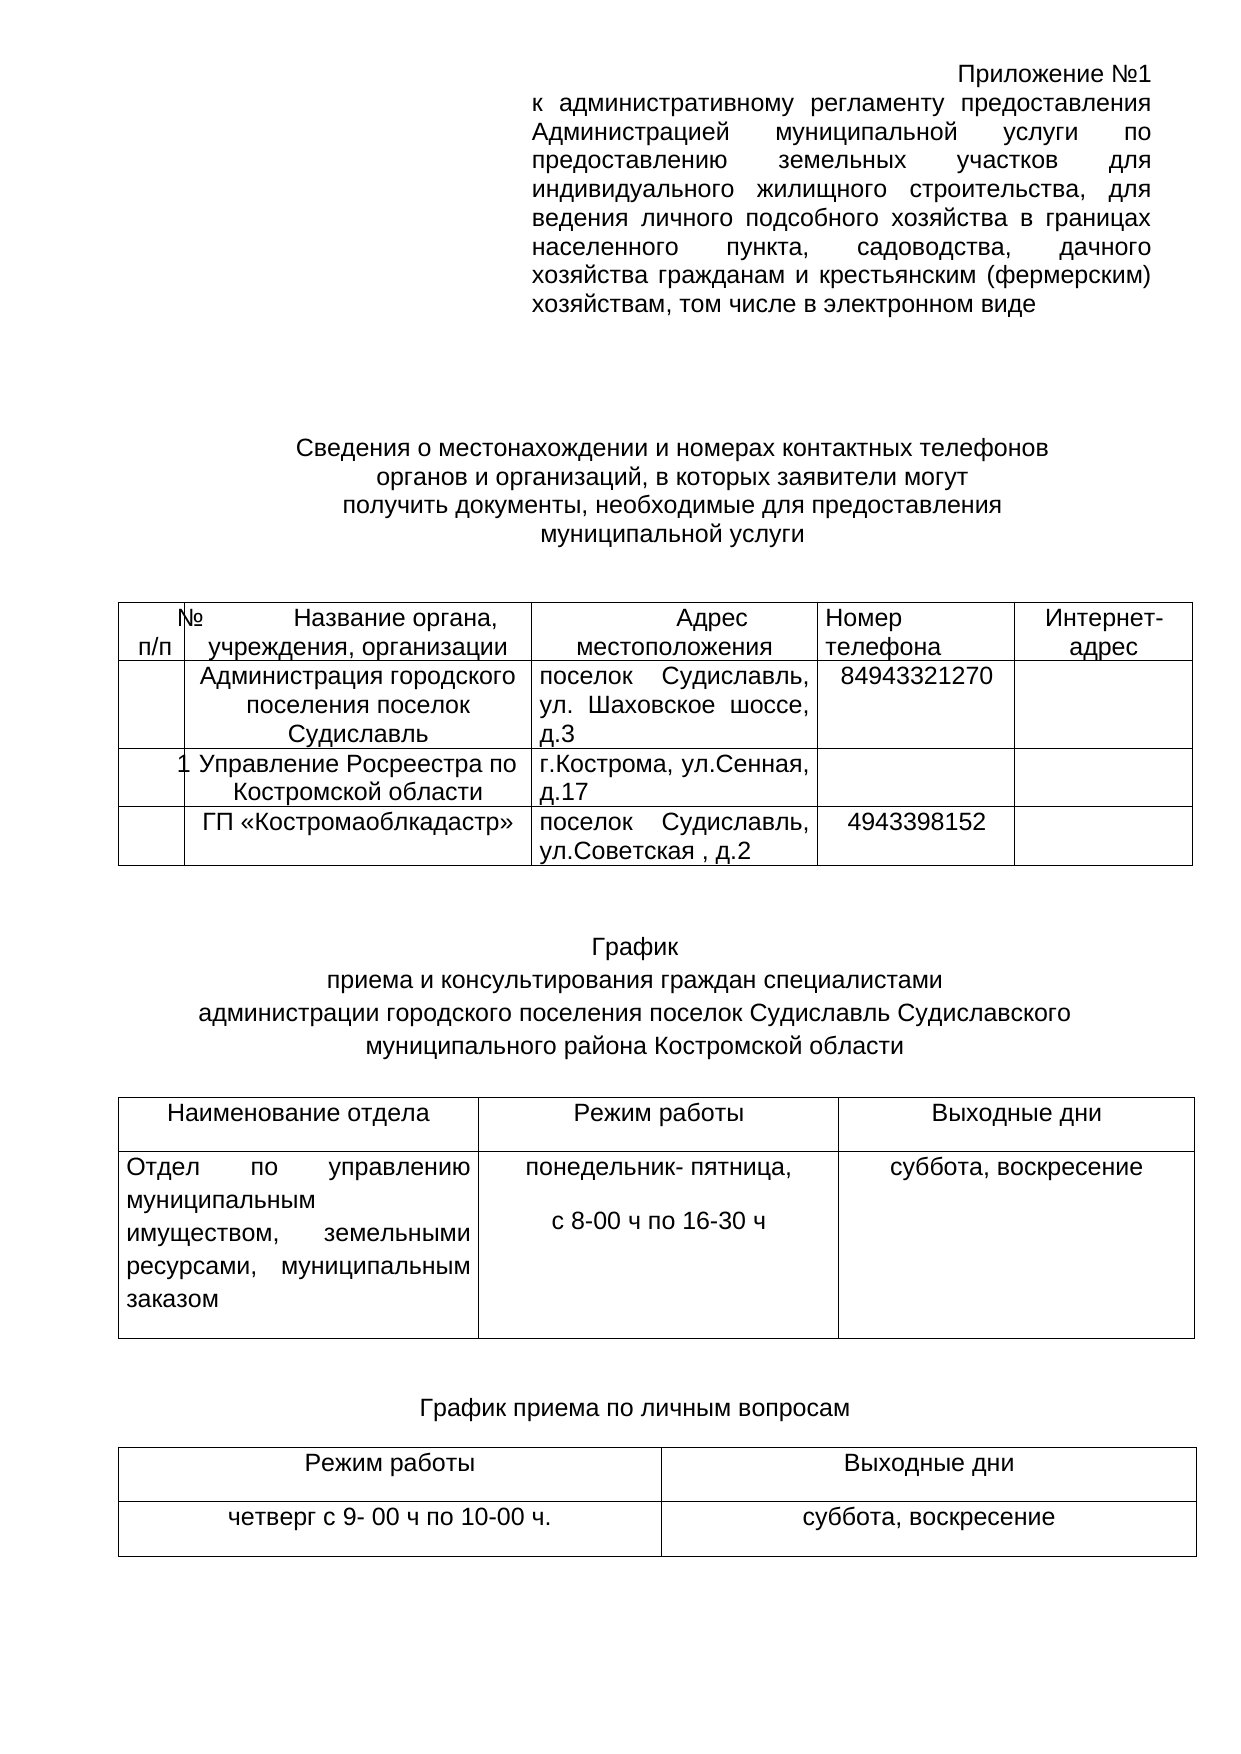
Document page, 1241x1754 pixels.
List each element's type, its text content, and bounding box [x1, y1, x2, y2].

table_cell Отдел по управлению муниципальным имуществом, земельными ресурсами, муниципальным заказом [119, 1152, 478, 1338]
table_cell [1015, 807, 1192, 864]
text График приема по личным вопросам [118, 1393, 1152, 1421]
table_cell ГП «Костромаоблкадастр» [185, 807, 531, 864]
text Приложение №1 [118, 59, 1152, 88]
text приема и консультирования граждан специалистами [118, 965, 1152, 993]
text органов и организаций, в которых заявители могут [118, 462, 1152, 490]
table_cell поселок Судиславль, ул. Шаховское шоссе, д.3 [532, 661, 817, 747]
table_header Интернет-адрес [1015, 603, 1192, 660]
table_cell 1 [119, 749, 184, 806]
table_cell поселок Судиславль, ул.Советская , д.2 [532, 807, 817, 864]
text муниципальной услуги [118, 519, 1152, 548]
table_cell понедельник- пятница, с 8-00 ч по 16-30 ч [479, 1152, 838, 1338]
table_cell [1015, 661, 1192, 747]
table_cell Управление Росреестра по Костромской области [185, 749, 531, 806]
table_cell г.Кострома, ул.Сенная, д.17 [532, 749, 817, 806]
table_cell суббота, воскресение [839, 1152, 1194, 1338]
table_header Адрес местоположения [532, 603, 817, 660]
table_header № п/п [119, 603, 184, 660]
table_header Номер телефона [818, 603, 1014, 660]
table_header Название органа, учреждения, организации [185, 603, 531, 660]
text получить документы, необходимые для предоставления [118, 490, 1152, 519]
table_cell суббота, воскресение [662, 1502, 1196, 1556]
table_header Наименование отдела [119, 1098, 478, 1151]
table_cell 4943398152 [818, 807, 1014, 864]
table_cell [119, 661, 184, 747]
table_header Режим работы [119, 1448, 661, 1501]
text График [118, 932, 1152, 960]
table_header Режим работы [479, 1098, 838, 1151]
table_cell [818, 749, 1014, 806]
table_header Выходные дни [839, 1098, 1194, 1151]
table_cell четверг с 9- 00 ч по 10-00 ч. [119, 1502, 661, 1556]
text к административному регламенту предоставления Администрацией муниципальной услуги по предоставлению земельных участков для индивидуального жилищного строительства, для ведения личного подсобного хозяйства в границах населенного пункта, садоводства, дачного хозяйства гражданам и крестьянским (фермерским) хозяйствам, том числе в электронном виде [532, 88, 1152, 318]
table_cell 84943321270 [818, 661, 1014, 747]
table_cell [119, 807, 184, 864]
table_cell Администрация городского поселения поселок Судиславль [185, 661, 531, 747]
table_header Выходные дни [662, 1448, 1196, 1501]
text Сведения о местонахождении и номерах контактных телефонов [118, 433, 1152, 462]
table_cell [1015, 749, 1192, 806]
text администрации городского поселения поселок Судиславль Судиславского муниципального района Костромской области [118, 998, 1152, 1059]
